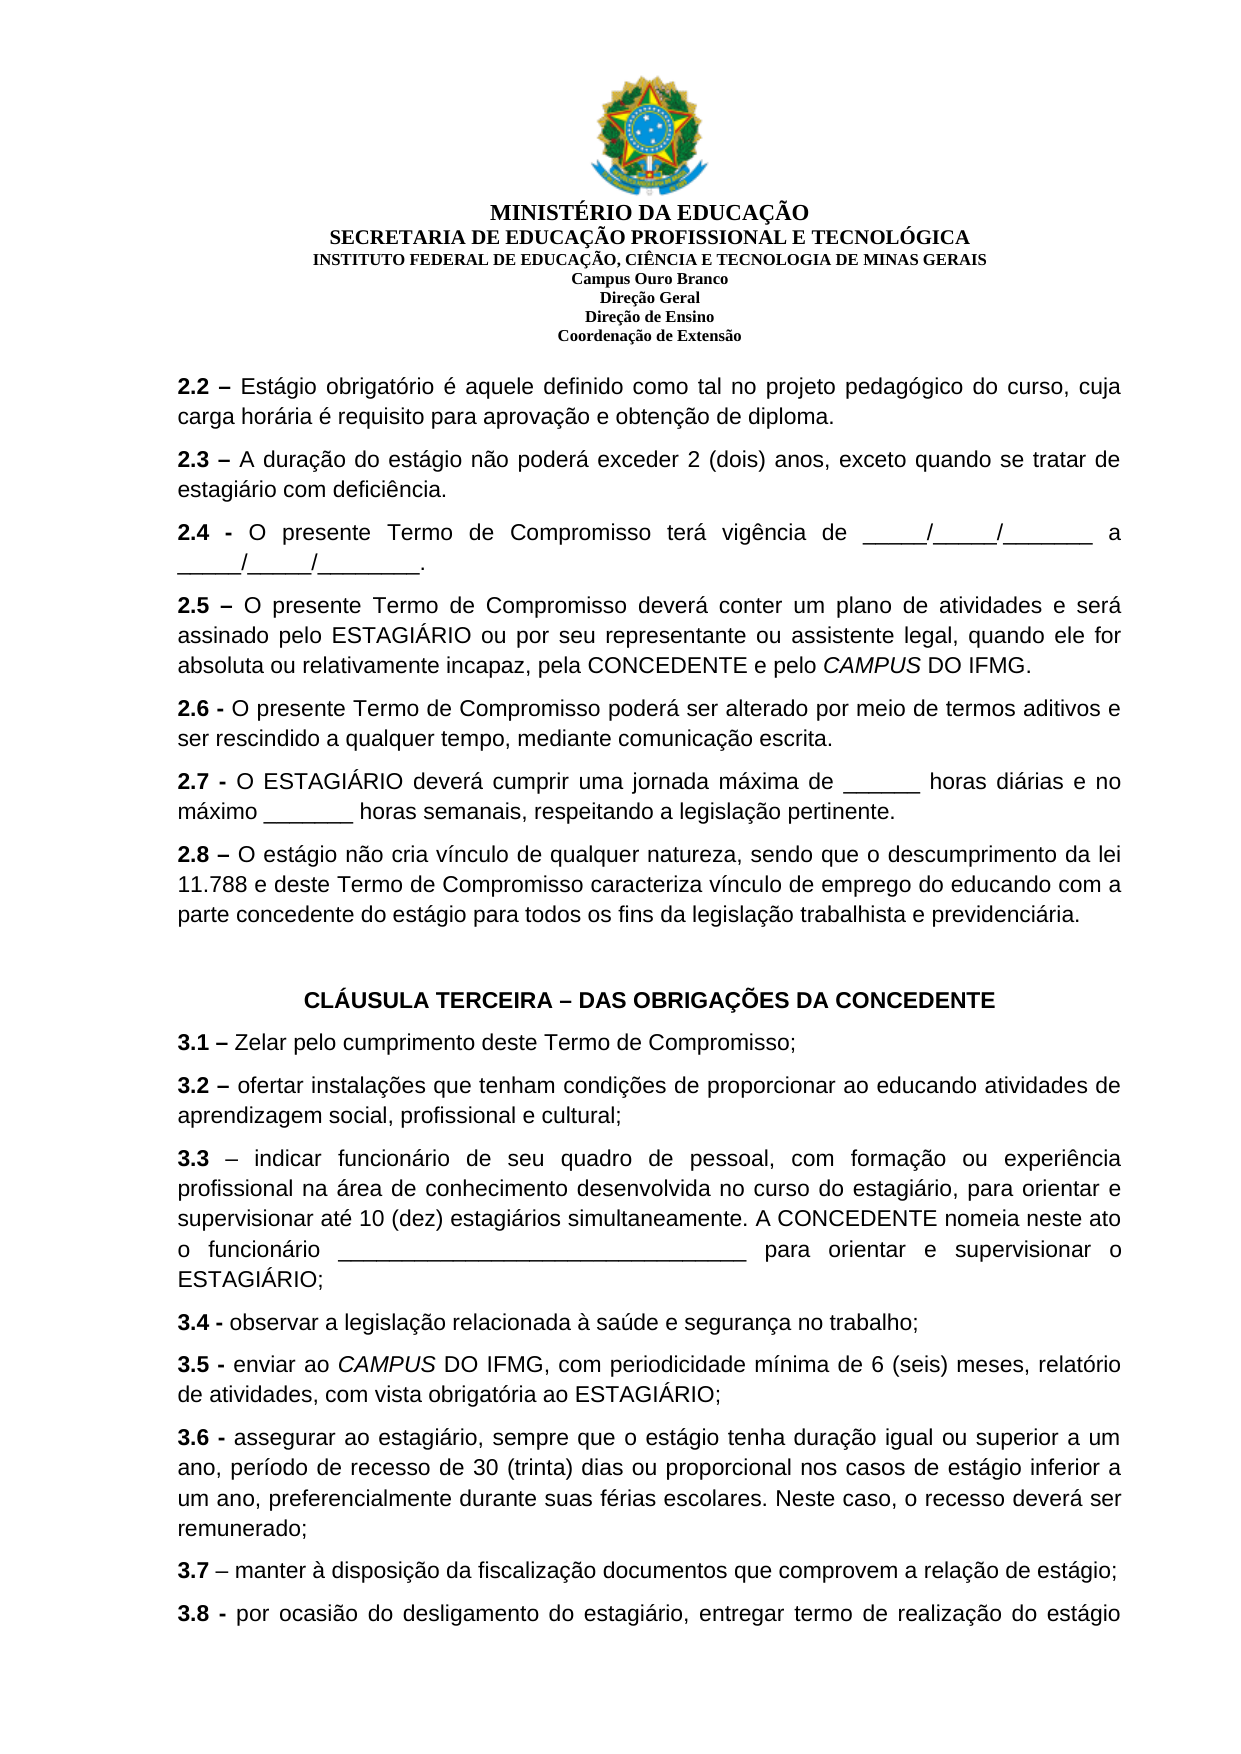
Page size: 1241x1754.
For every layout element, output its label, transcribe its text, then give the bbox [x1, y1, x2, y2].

text 2.8 – O estágio não cria vínculo de qualquer natureza, sendo que o descumprimento da lei 11.788 e deste Termo de Compromisso caracteriza vínculo de emprego do educando com a parte concedente do estágio para todos os fins da legislação trabalhista e previdenciária. [177, 841, 1122, 928]
text 3.1 – Zelar pelo cumprimento deste Termo de Compromisso; [177, 1029, 1122, 1056]
picture [587, 73, 713, 199]
text 2.4 - O presente Termo de Compromisso terá vigência de _____/_____/_______ a _____/_____/________. [177, 519, 1122, 576]
text 2.7 - O ESTAGIÁRIO deverá cumprir uma jornada máxima de ______ horas diárias e no máximo _______ horas semanais, respeitando a legislação pertinente. [177, 768, 1122, 824]
text 2.5 – O presente Termo de Compromisso deverá conter um plano de atividades e será assinado pelo ESTAGIÁRIO ou por seu representante ou assistente legal, quando ele for absoluta ou relativamente incapaz, pela CONCEDENTE e pelo CAMPUS DO IFMG. [177, 592, 1122, 679]
text 2.2 – Estágio obrigatório é aquele definido como tal no projeto pedagógico do curso, cuja carga horária é requisito para aprovação e obtenção de diploma. [177, 373, 1122, 430]
text 3.6 - assegurar ao estagiário, sempre que o estágio tenha duração igual ou superior a um ano, período de recesso de 30 (trinta) dias ou proporcional nos casos de estágio inferior a um ano, preferencialmente durante suas férias escolares. Neste caso, o recesso deverá ser remunerado; [177, 1424, 1122, 1541]
text 2.3 – A duração do estágio não poderá exceder 2 (dois) anos, exceto quando se tratar de estagiário com deficiência. [177, 446, 1122, 503]
text 3.2 – ofertar instalações que tenham condições de proporcionar ao educando atividades de aprendizagem social, profissional e cultural; [177, 1072, 1122, 1129]
text 2.6 - O presente Termo de Compromisso poderá ser alterado por meio de termos aditivos e ser rescindido a qualquer tempo, mediante comunicação escrita. [177, 695, 1122, 752]
text 3.4 - observar a legislação relacionada à saúde e segurança no trabalho; [177, 1308, 1122, 1335]
text 3.7 – manter à disposição da fiscalização documentos que comprovem a relação de estágio; [177, 1557, 1122, 1584]
text CLÁUSULA TERCEIRA – DAS OBRIGAÇÕES DA CONCEDENTE [177, 987, 1122, 1013]
text 3.3 – indicar funcionário de seu quadro de pessoal, com formação ou experiência profissional na área de conhecimento desenvolvida no curso do estagiário, para orientar e supervisionar até 10 (dez) estagiários simultaneamente. A CONCEDENTE nomeia neste ato o funcionário ________________________________ para orientar e supervisionar o ESTAGIÁRIO; [177, 1145, 1122, 1292]
text 3.5 - enviar ao CAMPUS DO IFMG, com periodicidade mínima de 6 (seis) meses, relatório de atividades, com vista obrigatória ao ESTAGIÁRIO; [177, 1351, 1122, 1408]
